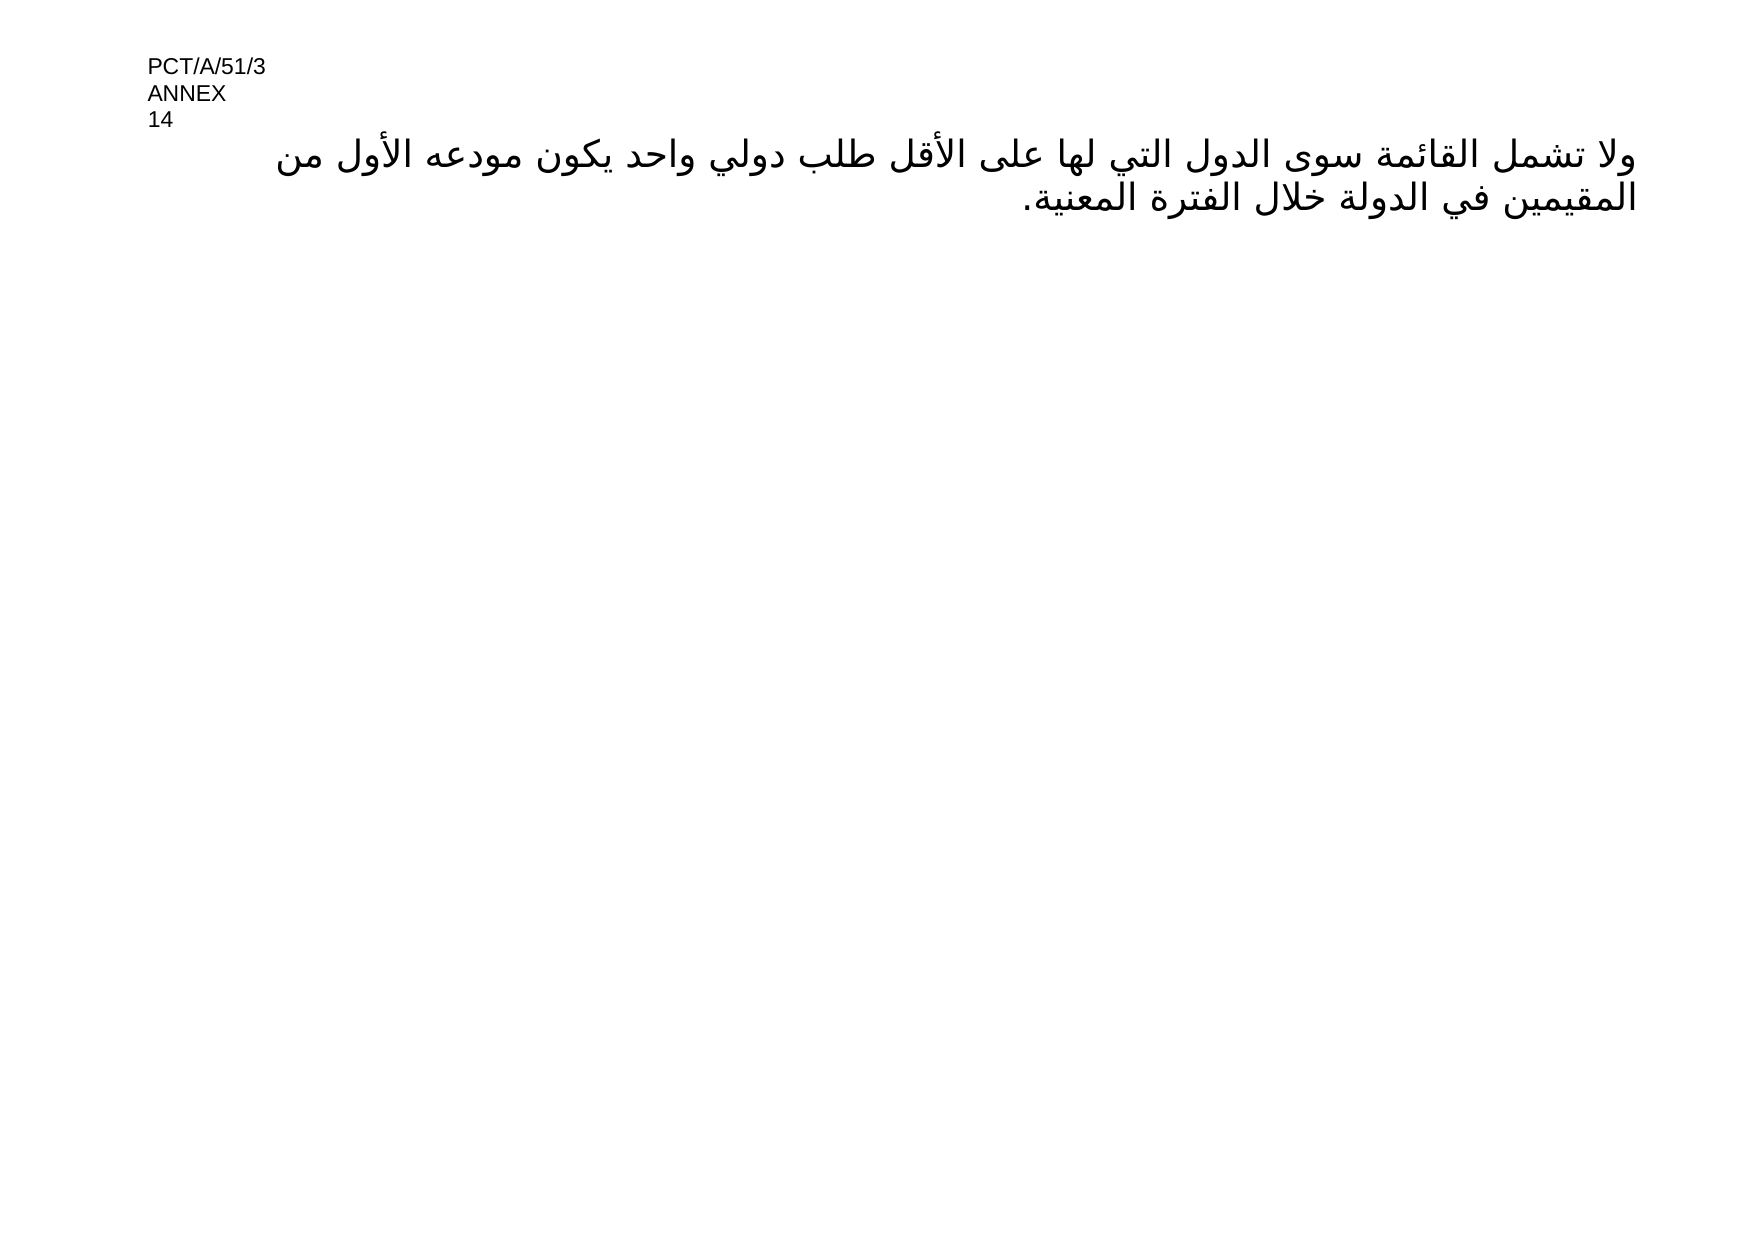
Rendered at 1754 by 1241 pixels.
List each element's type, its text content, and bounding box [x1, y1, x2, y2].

text ولا تشمل القائمة سوى الدول التي لها على الأقل طلب دولي واحد يكون مودعه الأول من المقيمين في الدولة خلال الفترة المعنية. [148, 132, 1638, 219]
